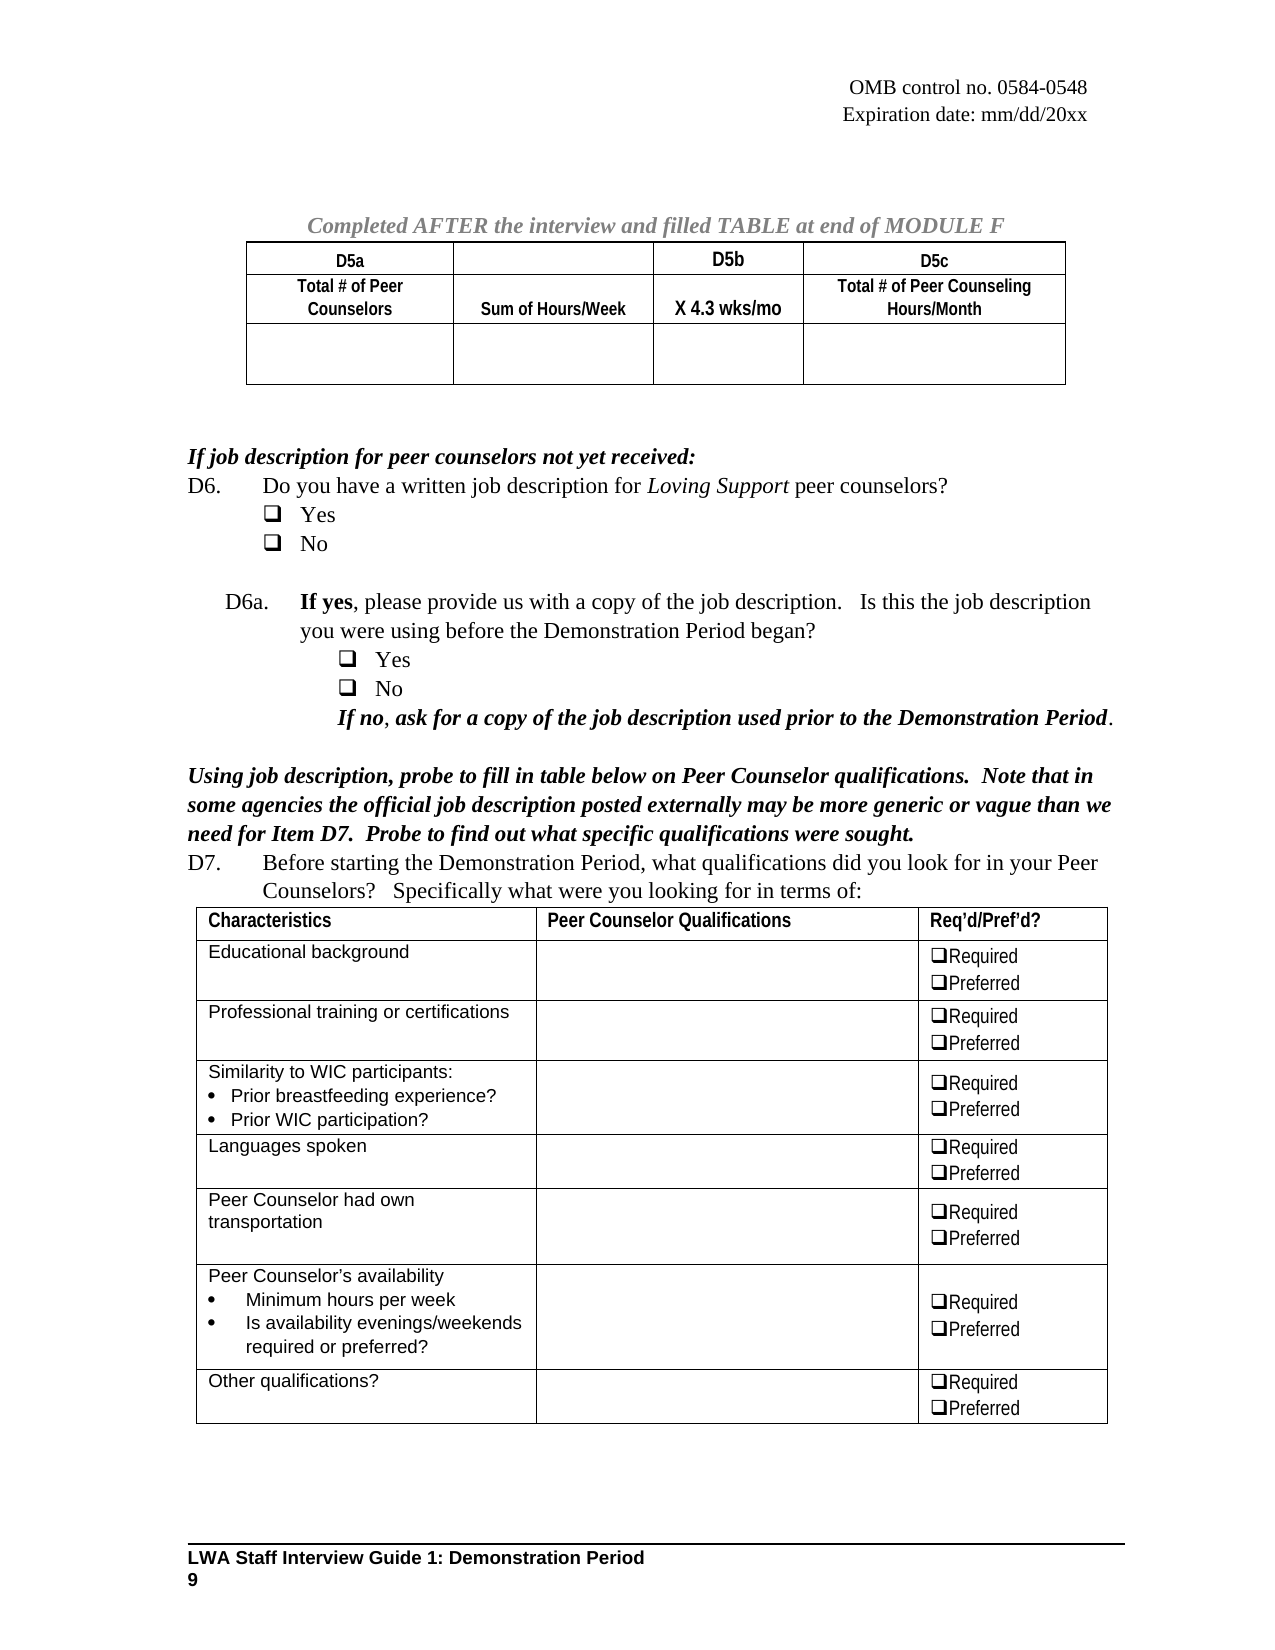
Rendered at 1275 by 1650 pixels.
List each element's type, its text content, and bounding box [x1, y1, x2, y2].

table_cell [537, 1189, 918, 1264]
table_cell [537, 1370, 918, 1423]
text If job description for peer counselors not yet received: [187, 443, 1125, 469]
table_cell [654, 324, 803, 384]
table_cell [537, 1265, 918, 1369]
table_cell Professional training or certifications [197, 1001, 536, 1060]
table_header Req’d/Pref’d? [919, 908, 1107, 940]
table_cell X 4.3 wks/mo [654, 275, 803, 322]
table_cell Peer Counselor’s availability Minimum hours per week Is availability evenings/weekends required or preferred? [197, 1265, 536, 1369]
table_cell Other qualifications? [197, 1370, 536, 1423]
list Yes [262, 501, 1125, 527]
list Yes [337, 646, 1125, 672]
list D6. Do you have a written job description for Loving Support peer counselors? [187, 472, 1125, 498]
table_header Peer Counselor Qualifications [537, 908, 918, 940]
table_header [454, 243, 653, 274]
table_cell [247, 324, 453, 384]
list D6a. If yes, please provide us with a copy of the job description. Is this the job description you were using before the Demonstration Period began? [225, 588, 1125, 643]
text Using job description, probe to fill in table below on Peer Counselor qualifications. Note that in some agencies the official job description posted externally may be more generic or vague than we need for Item D7. Probe to find out what specific qualifications were sought. [187, 762, 1125, 846]
table_cell Languages spoken [197, 1135, 536, 1188]
table_cell Similarity to WIC participants: Prior breastfeeding experience? Prior WIC participation? [197, 1061, 536, 1134]
table_cell Required Preferred [919, 1189, 1107, 1264]
table_cell Required Preferred [919, 1265, 1107, 1369]
table_cell Educational background [197, 941, 536, 1000]
table_header Characteristics [197, 908, 536, 940]
table_cell Peer Counselor had own transportation [197, 1189, 536, 1264]
table_cell Total # of Peer Counseling Hours/Month [804, 275, 1065, 322]
table_cell Required Preferred [919, 1001, 1107, 1060]
table_header D5a [247, 243, 453, 274]
text Completed AFTER the interview and filled TABLE at end of MODULE F [187, 212, 1125, 239]
table_cell [454, 324, 653, 384]
table_cell Total # of Peer Counselors [247, 275, 453, 322]
table_cell [804, 324, 1065, 384]
table_cell Required Preferred [919, 1135, 1107, 1188]
text If no, ask for a copy of the job description used prior to the Demonstration Period. [337, 704, 1125, 730]
table_cell [537, 1061, 918, 1134]
table_header D5c [804, 243, 1065, 274]
list No [262, 530, 1125, 556]
table_header D5b [654, 243, 803, 274]
list No [337, 675, 1125, 701]
table_cell Required Preferred [919, 1370, 1107, 1423]
table_cell [537, 1001, 918, 1060]
table_cell Sum of Hours/Week [454, 275, 653, 322]
table_cell Required Preferred [919, 941, 1107, 1000]
table_cell [537, 1135, 918, 1188]
text D7. Before starting the Demonstration Period, what qualifications did you look for in your Peer Counselors? Specifically what were you looking for in terms of: [187, 849, 1125, 904]
table_cell [537, 941, 918, 1000]
table_cell Required Preferred [919, 1061, 1107, 1134]
